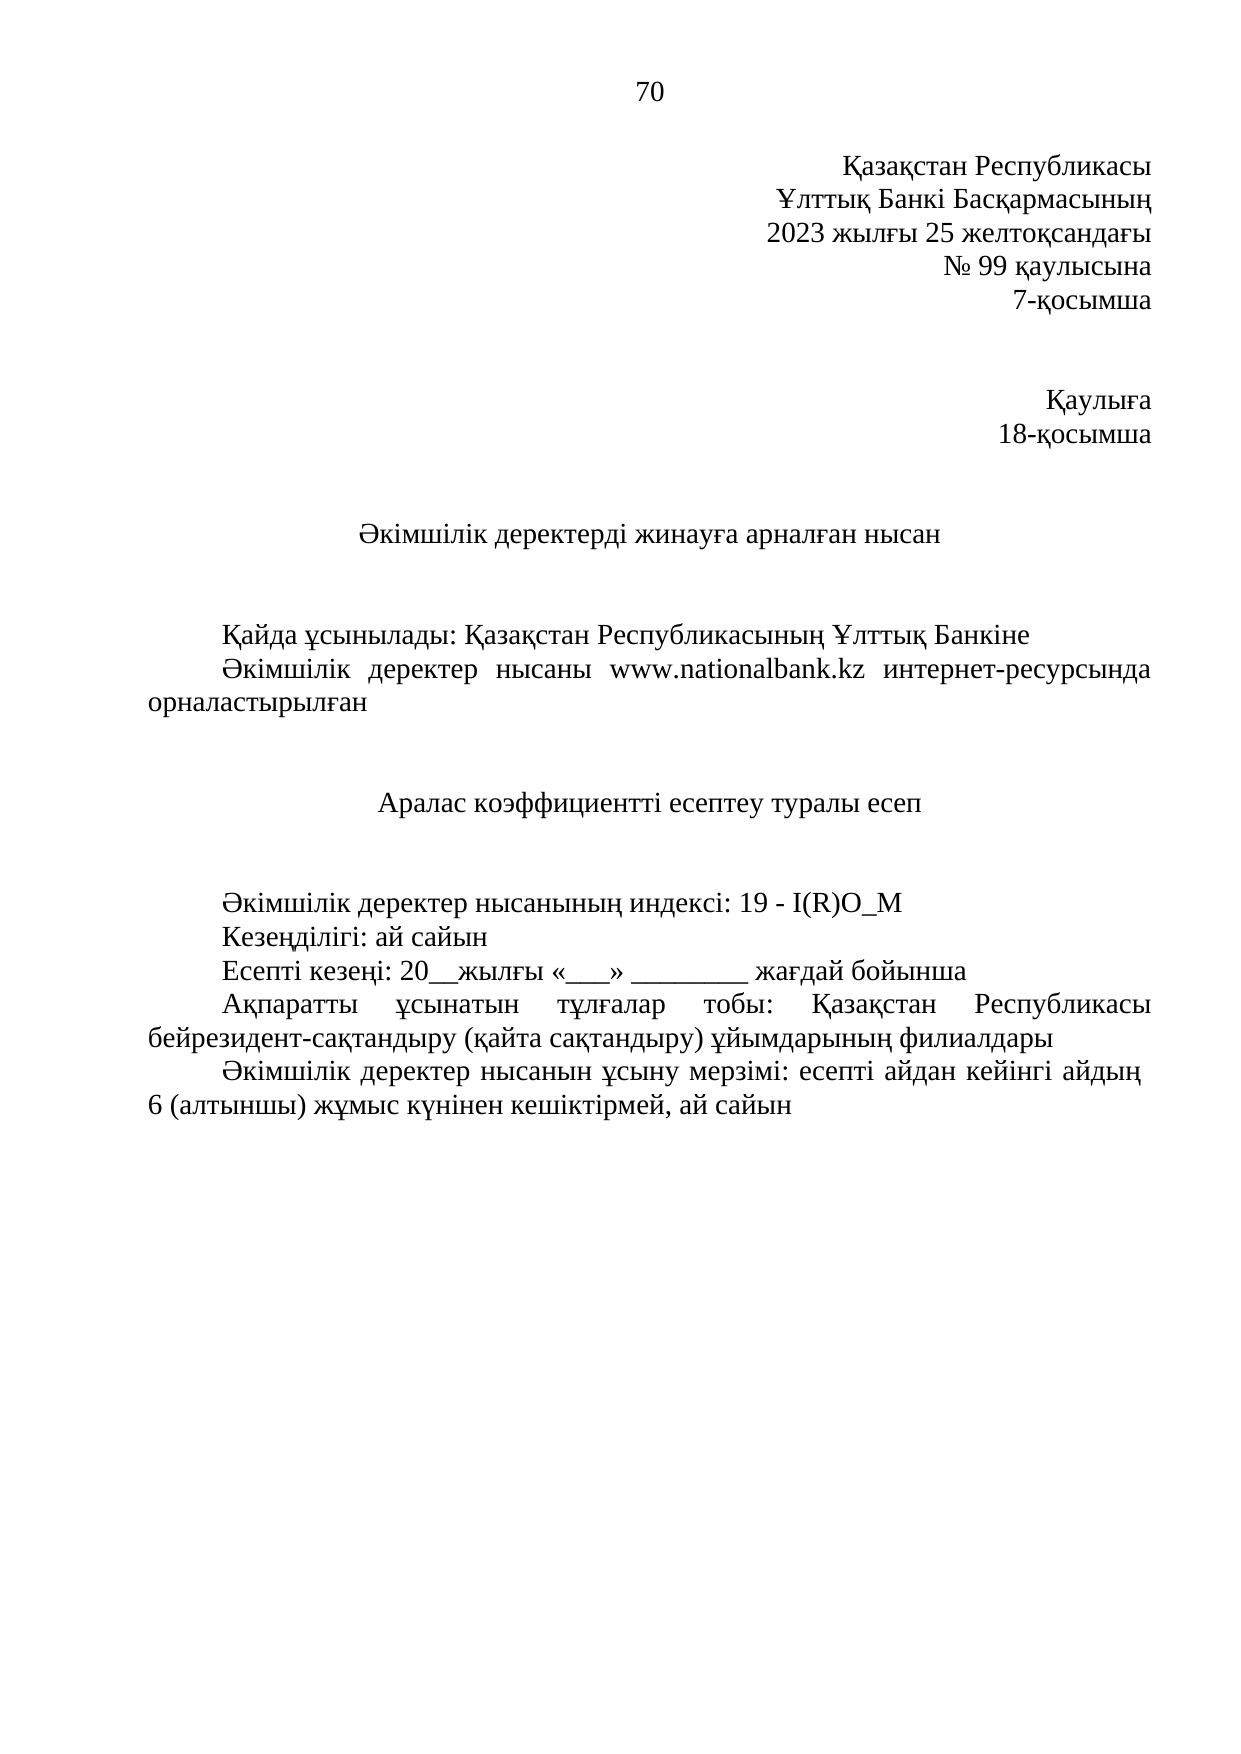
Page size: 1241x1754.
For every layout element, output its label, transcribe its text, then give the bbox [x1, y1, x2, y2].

text Қазақстан Республикасы [148, 148, 1152, 181]
text Ақпаратты ұсынатын тұлғалар тобы: Қазақстан Республикасы бейрезидент-сақтандыру (қайта сақтандыру) ұйымдарының филиалдары [148, 986, 1152, 1053]
text Қайда ұсынылады: Қазақстан Республикасының Ұлттық Банкіне [148, 617, 1152, 651]
text Аралас коэффициентті есептеу туралы есеп [148, 785, 1152, 818]
text 18-қосымша [148, 416, 1152, 449]
text Әкімшілік деректер нысаны www.nationalbank.kz интернет-ресурсында орналастырылған [148, 651, 1152, 718]
text Кезеңділігі: ай сайын [148, 919, 1152, 953]
text Қаулыға [148, 382, 1152, 416]
text Әкімшілік деректерді жинауға арналған нысан [148, 517, 1152, 550]
text 2023 жылғы 25 желтоқсандағы [148, 215, 1152, 248]
text № 99 қаулысына [148, 248, 1152, 282]
text Ұлттық Банкі Басқармасының [148, 181, 1152, 215]
text Есепті кезеңі: 20__жылғы «___» ________ жағдай бойынша [148, 953, 1152, 986]
text Әкімшілік деректер нысанын ұсыну мерзімі: есепті айдан кейінгі айдың 6 (алтыншы) жұмыс күнінен кешіктірмей, ай сайын [148, 1053, 1152, 1120]
text Әкімшілік деректер нысанының индексі: 19 - I(R)O_M [148, 886, 1152, 919]
text 7-қосымша [148, 282, 1152, 315]
